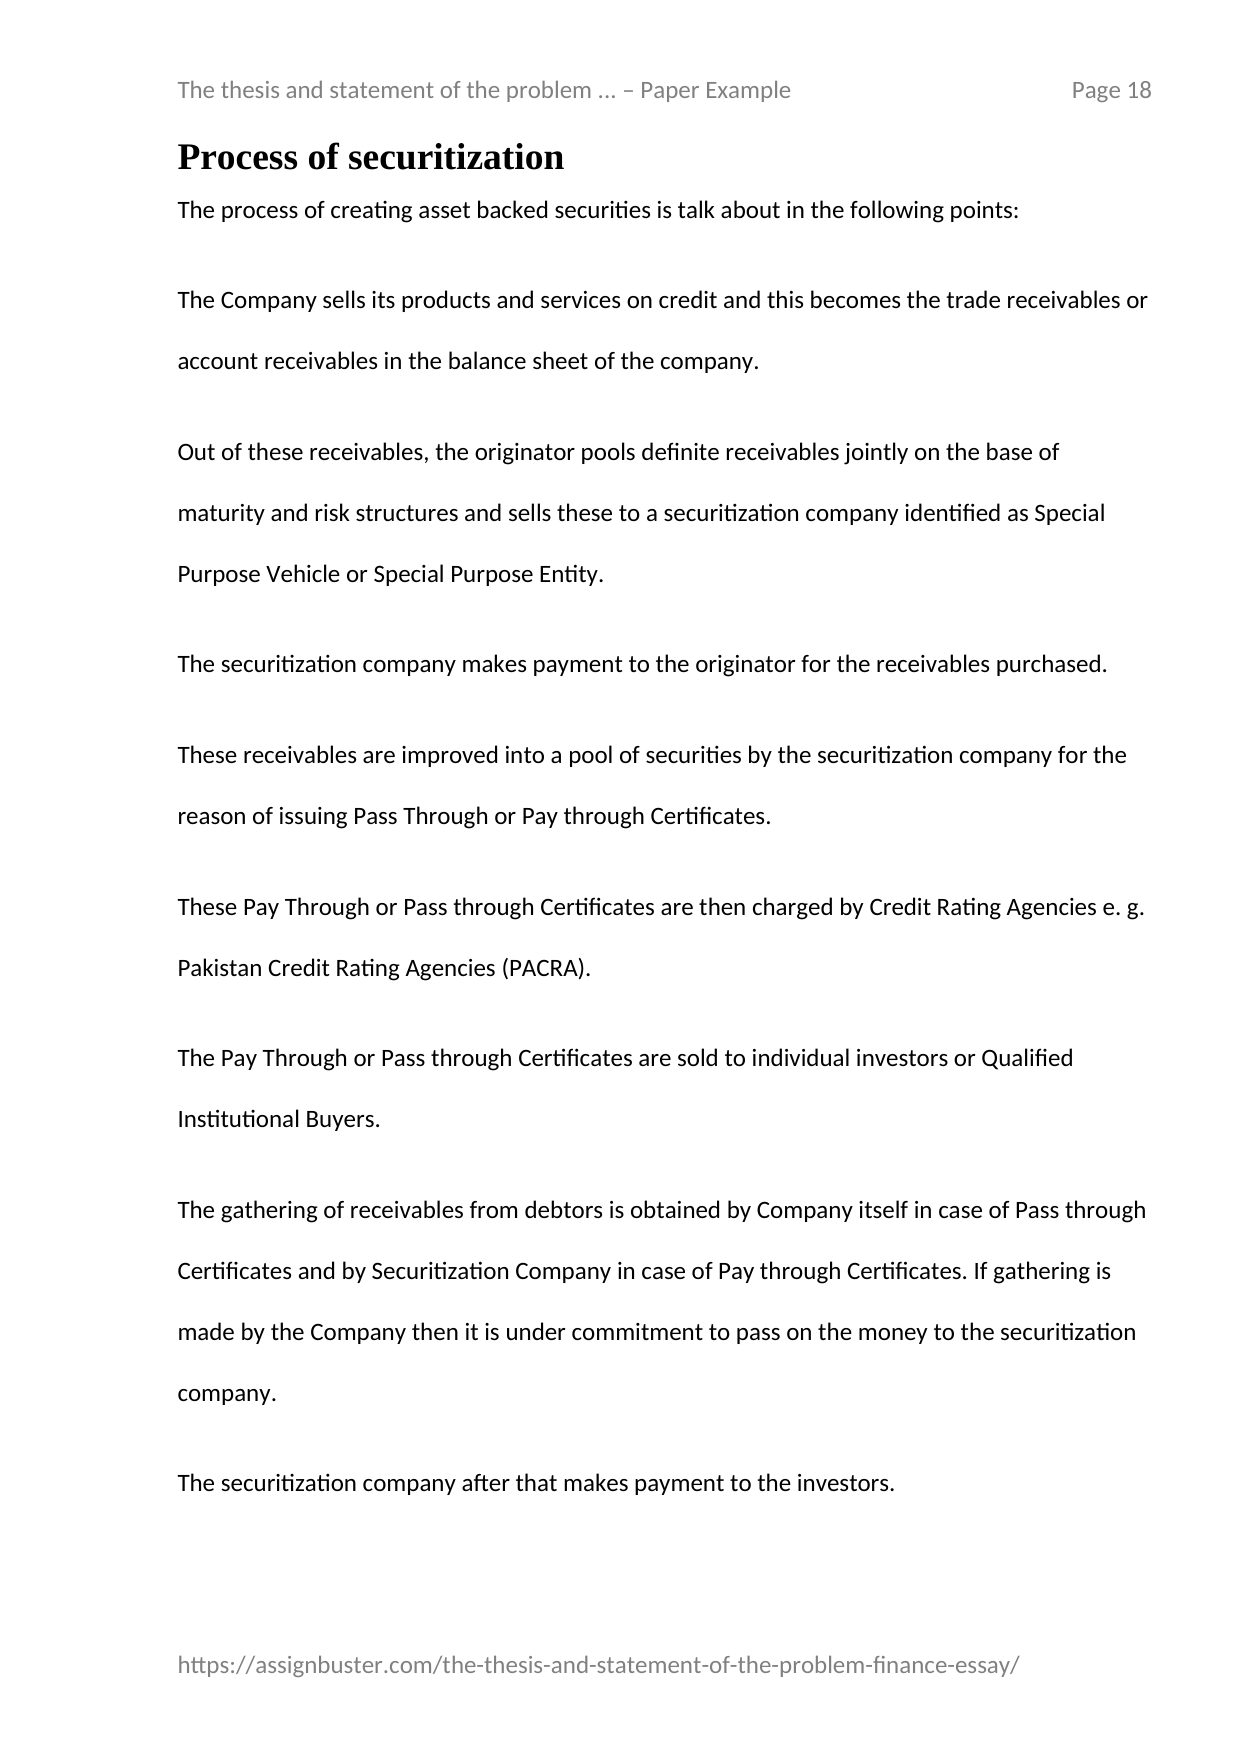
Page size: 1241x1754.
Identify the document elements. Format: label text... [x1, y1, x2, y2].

text Out of these receivables, the originator pools definite receivables jointly on the base of maturity and risk structures and sells these to a securitization company identified as Special Purpose Vehicle or Special Purpose Entity. [177, 436, 1152, 588]
text These Pay Through or Pass through Certificates are then charged by Credit Rating Agencies e. g. Pakistan Credit Rating Agencies (PACRA). [177, 891, 1152, 982]
text The Company sells its products and services on credit and this becomes the trade receivables or account receivables in the balance sheet of the company. [177, 284, 1152, 376]
text The Pay Through or Pass through Certificates are sold to individual investors or Qualified Institutional Buyers. [177, 1042, 1152, 1134]
text The process of creating asset backed securities is talk about in the following points: [177, 194, 1152, 224]
text The securitization company makes payment to the originator for the receivables purchased. [177, 648, 1152, 679]
text These receivables are improved into a pool of securities by the securitization company for the reason of issuing Pass Through or Pay through Certificates. [177, 739, 1152, 831]
text The securitization company after that makes payment to the investors. [177, 1467, 1152, 1498]
subtitle Process of securitization [177, 135, 1152, 178]
text The gathering of receivables from debtors is obtained by Company itself in case of Pass through Certificates and by Securitization Company in case of Pay through Certificates. If gathering is made by the Company then it is under commitment to pass on the money to the securitization company. [177, 1194, 1152, 1407]
